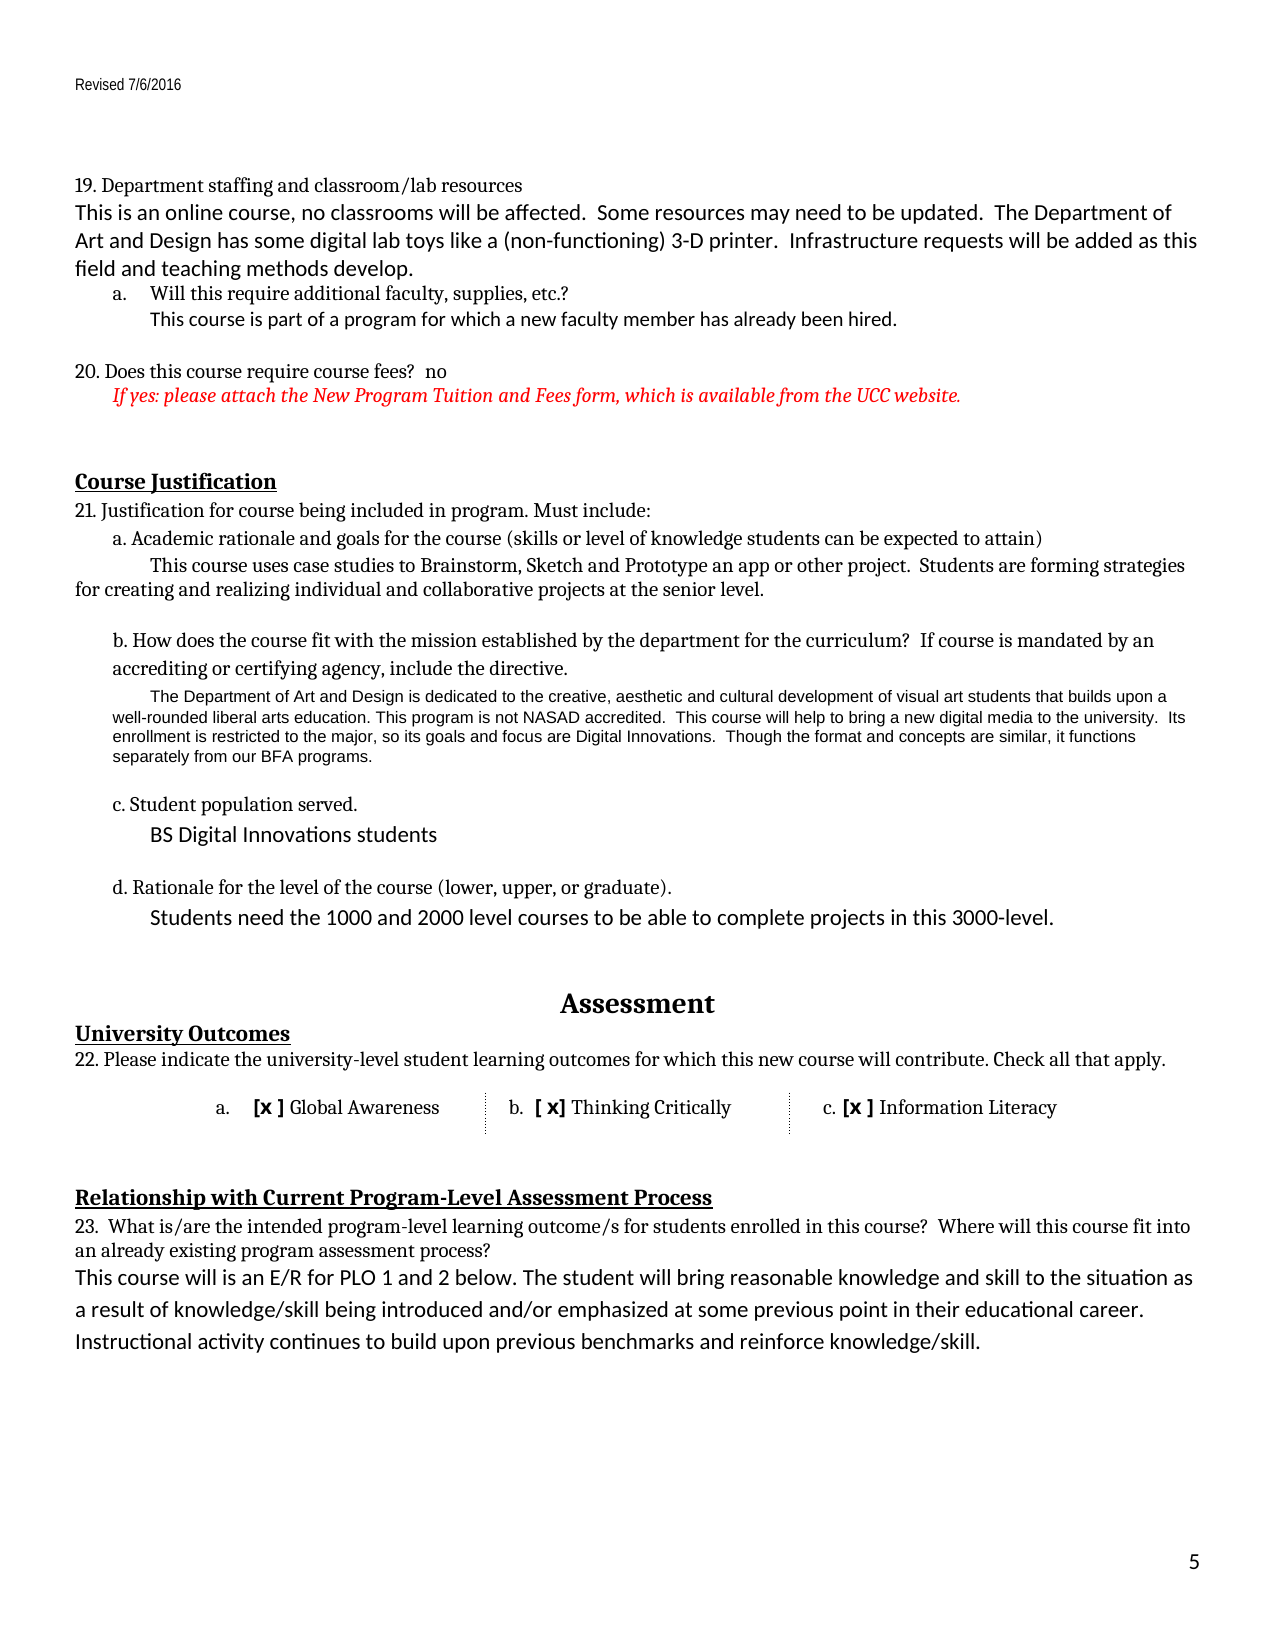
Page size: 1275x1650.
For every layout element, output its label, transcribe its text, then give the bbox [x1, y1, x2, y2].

text If yes: please attach the New Program Tuition and Fees form, which is available from the UCC website. [75, 384, 1200, 408]
text 20. Does this course require course fees? [75, 360, 1200, 384]
text 22. Please indicate the university-level student learning outcomes for which this new course will contribute. Check all that apply. [75, 1048, 1200, 1072]
text d. Rationale for the level of the course (lower, upper, or graduate). [112, 876, 1200, 900]
text b. How does the course fit with the mission established by the department for the curriculum? If course is mandated by an accrediting or certifying agency, include the directive. [112, 629, 1200, 681]
text Course Justification [75, 468, 1200, 495]
text 21. Justification for course being included in program. Must include: [75, 499, 1200, 523]
table_header [ x] Thinking Critically [486, 1093, 789, 1133]
text 19. Department staffing and classroom/lab resources [75, 174, 1200, 198]
text University Outcomes [75, 1021, 1200, 1048]
table_header [x ] Information Literacy [789, 1093, 1099, 1133]
text Assessment [75, 988, 1200, 1021]
text c. Student population served. [112, 793, 1200, 817]
text Relationship with Current Program-Level Assessment Process [75, 1185, 1200, 1211]
text 23. What is/are the intended program-level learning outcome/s for students enrolled in this course? Where will this course fit into an already existing program assessment process? [75, 1215, 1200, 1263]
table_header [x ] Global Awareness [176, 1093, 486, 1133]
text a. Academic rationale and goals for the course (skills or level of knowledge students can be expected to attain) [75, 526, 1200, 550]
list Will this require additional faculty, supplies, etc.? [112, 282, 1200, 306]
